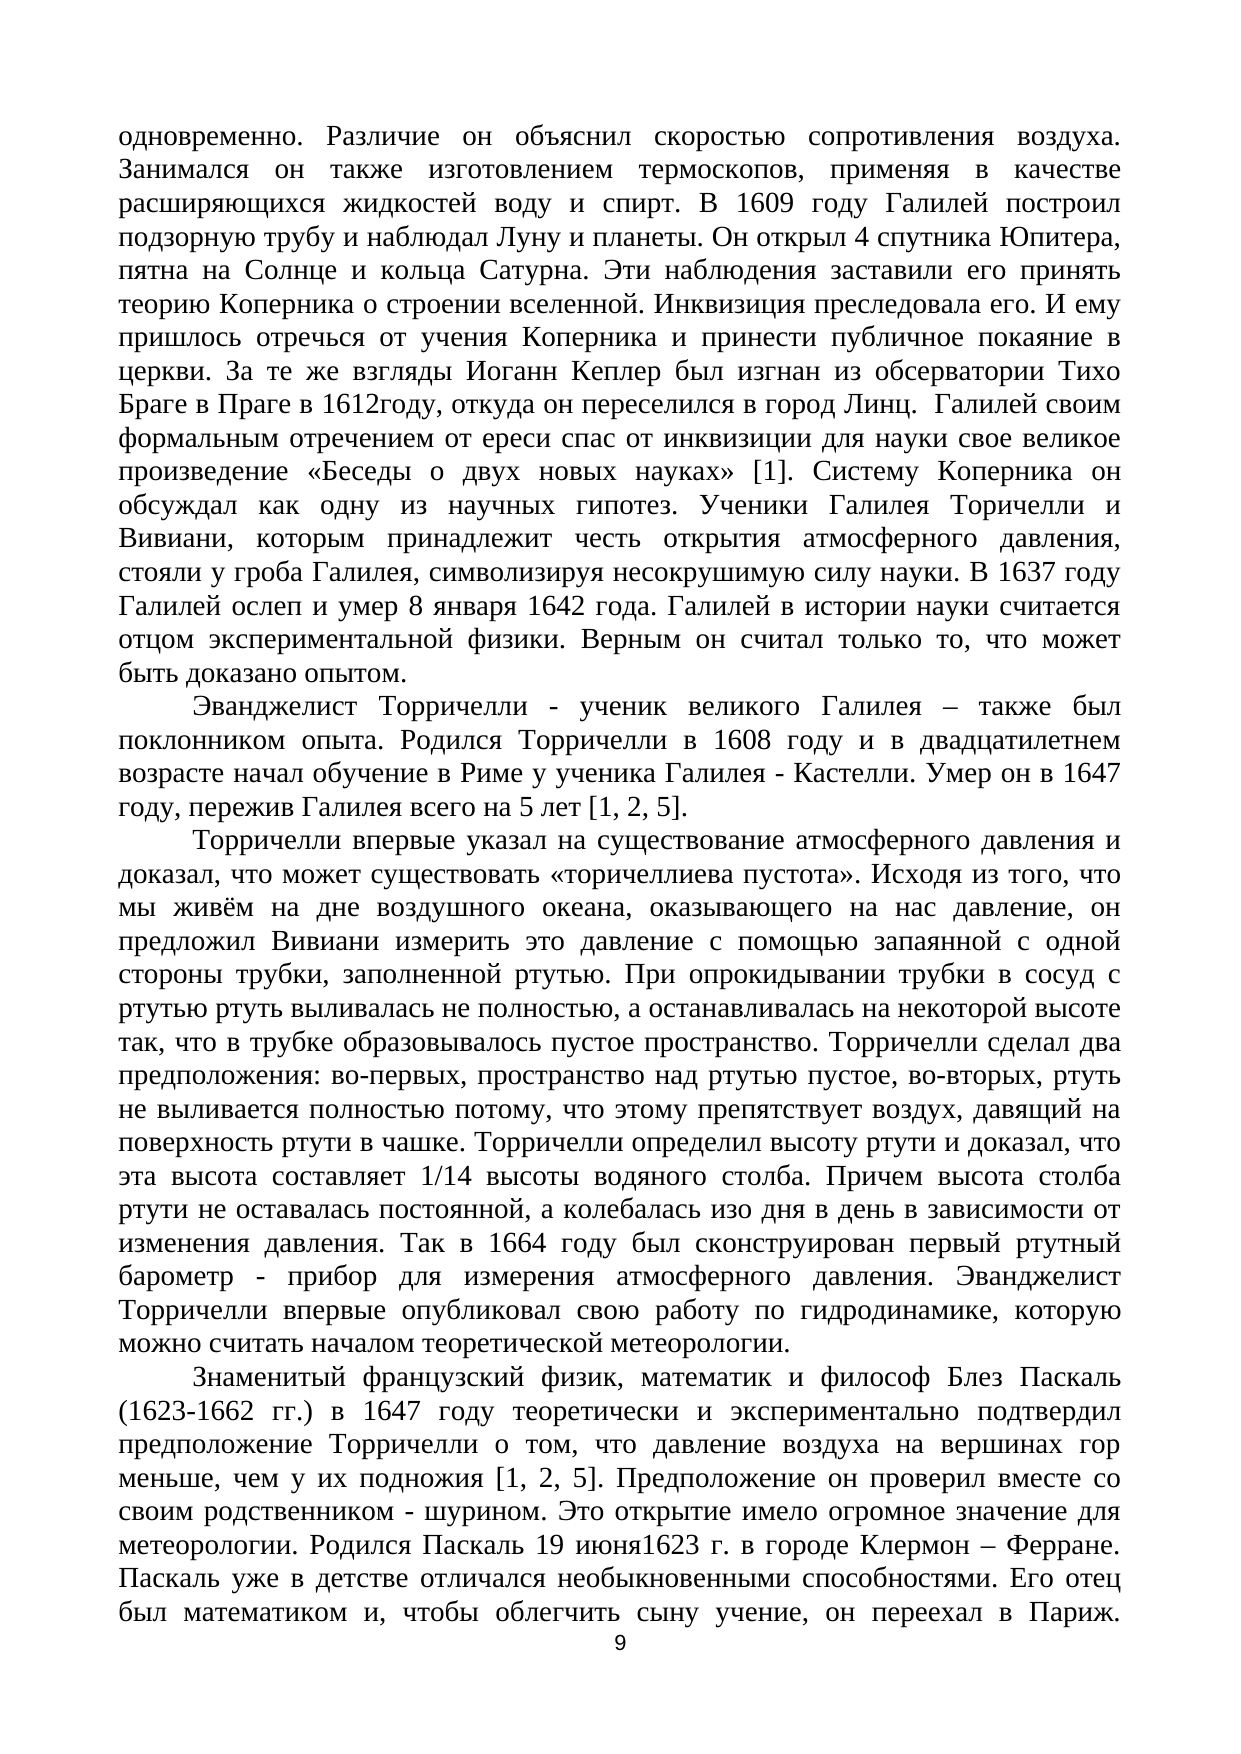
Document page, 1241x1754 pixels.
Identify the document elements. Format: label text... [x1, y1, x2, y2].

text Торричелли впервые указал на существование атмосферного давления и доказал, что может существовать «торичеллиева пустота». Исходя из того, что мы живём на дне воздушного океана, оказывающего на нас давление, он предложил Вивиани измерить это давление с помощью запаянной с одной стороны трубки, заполненной ртутью. При опрокидывании трубки в сосуд с ртутью ртуть выливалась не полностью, а останавливалась на некоторой высоте так, что в трубке образовывалось пустое пространство. Торричелли сделал два предположения: во-первых, пространство над ртутью пустое, во-вторых, ртуть не выливается полностью потому, что этому препятствует воздух, давящий на поверхность ртути в чашке. Торричелли определил высоту ртути и доказал, что эта высота составляет 1/14 высоты водяного столба. Причем высота столба ртути не оставалась постоянной, а колебалась изо дня в день в зависимости от изменения давления. Так в 1664 году был сконструирован первый ртутный барометр - прибор для измерения атмосферного давления. Эванджелист Торричелли впервые опубликовал свою работу по гидродинамике, которую можно считать началом теоретической метеорологии. [118, 822, 1122, 1359]
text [118, 118, 1122, 688]
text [118, 1359, 1122, 1627]
text Эванджелист Торричелли - ученик великого Галилея – также был поклонником опыта. Родился Торричелли в 1608 году и в двадцатилетнем возрасте начал обучение в Риме у ученика Галилея - Кастелли. Умер он в 1647 году, пережив Галилея всего на 5 лет [1, 2, 5]. [118, 688, 1122, 822]
